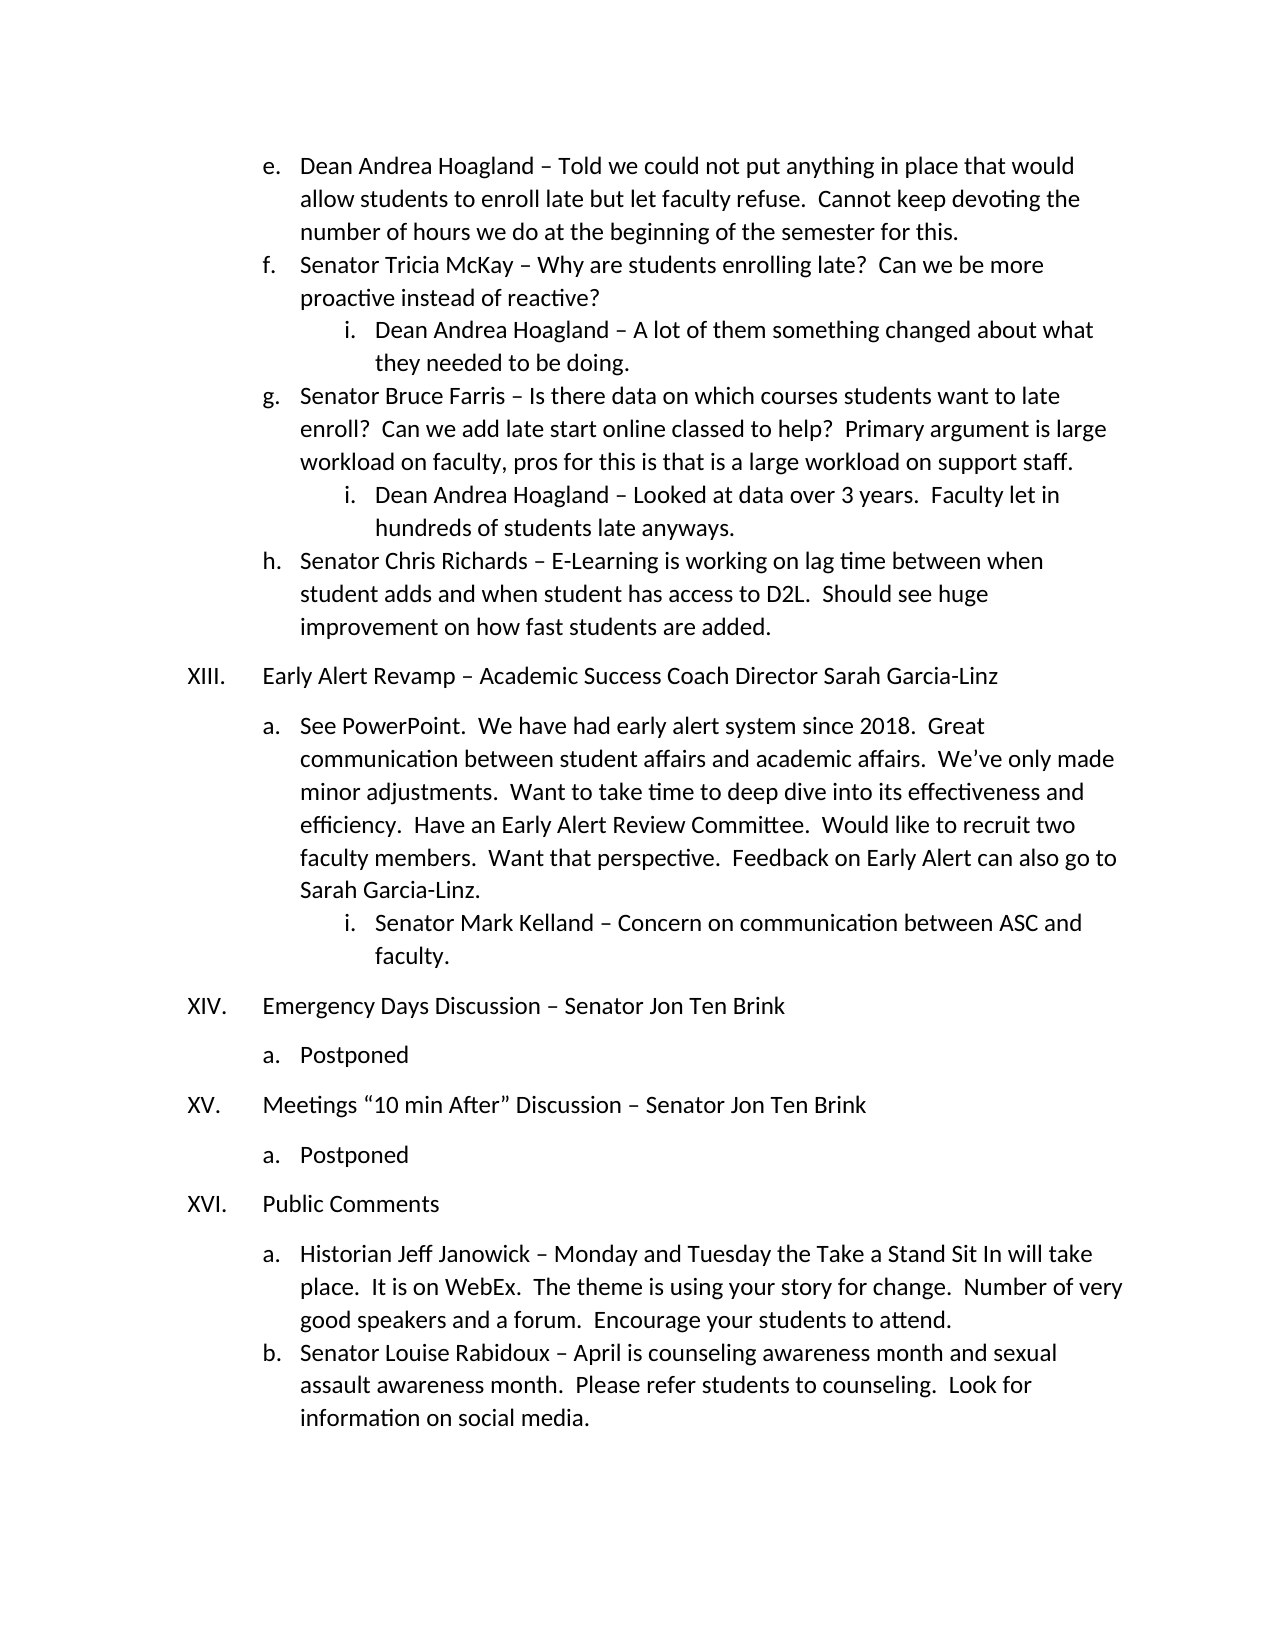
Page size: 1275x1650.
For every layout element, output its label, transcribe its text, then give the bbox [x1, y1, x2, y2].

list Senator Mark Kelland – Concern on communication between ASC and faculty. [356, 907, 1125, 971]
subtitle Meetings “10 min After” Discussion – Senator Jon Ten Brink [187, 1089, 1125, 1120]
list Dean Andrea Hoagland – Told we could not put anything in place that would allow students to enroll late but let faculty refuse. Cannot keep devoting the number of hours we do at the beginning of the semester for this. [262, 150, 1125, 246]
subtitle Public Comments [187, 1188, 1125, 1219]
subtitle Emergency Days Discussion – Senator Jon Ten Brink [187, 990, 1125, 1021]
subtitle Early Alert Revamp – Academic Success Coach Director Sarah Garcia-Linz [187, 660, 1125, 691]
list Postponed [262, 1139, 1125, 1169]
list Dean Andrea Hoagland – A lot of them something changed about what they needed to be doing. [356, 314, 1125, 378]
list See PowerPoint. We have had early alert system since 2018. Great communication between student affairs and academic affairs. We’ve only made minor adjustments. Want to take time to deep dive into its effectiveness and efficiency. Have an Early Alert Review Committee. Would like to recruit two faculty members. Want that perspective. Feedback on Early Alert can also go to Sarah Garcia-Linz. [262, 710, 1125, 905]
list Senator Tricia McKay – Why are students enrolling late? Can we be more proactive instead of reactive? [262, 249, 1125, 312]
list Senator Louise Rabidoux – April is counseling awareness month and sexual assault awareness month. Please refer students to counseling. Look for information on social media. [262, 1337, 1125, 1433]
list Senator Bruce Farris – Is there data on which courses students want to late enroll? Can we add late start online classed to help? Primary argument is large workload on faculty, pros for this is that is a large workload on support staff. [262, 380, 1125, 477]
list Postponed [262, 1039, 1125, 1070]
list Dean Andrea Hoagland – Looked at data over 3 years. Faculty let in hundreds of students late anyways. [356, 479, 1125, 543]
list Senator Chris Richards – E-Learning is working on lag time between when student adds and when student has access to D2L. Should see huge improvement on how fast students are added. [262, 545, 1125, 641]
list Historian Jeff Janowick – Monday and Tuesday the Take a Stand Sit In will take place. It is on WebEx. The theme is using your story for change. Number of very good speakers and a forum. Encourage your students to attend. [262, 1238, 1125, 1334]
